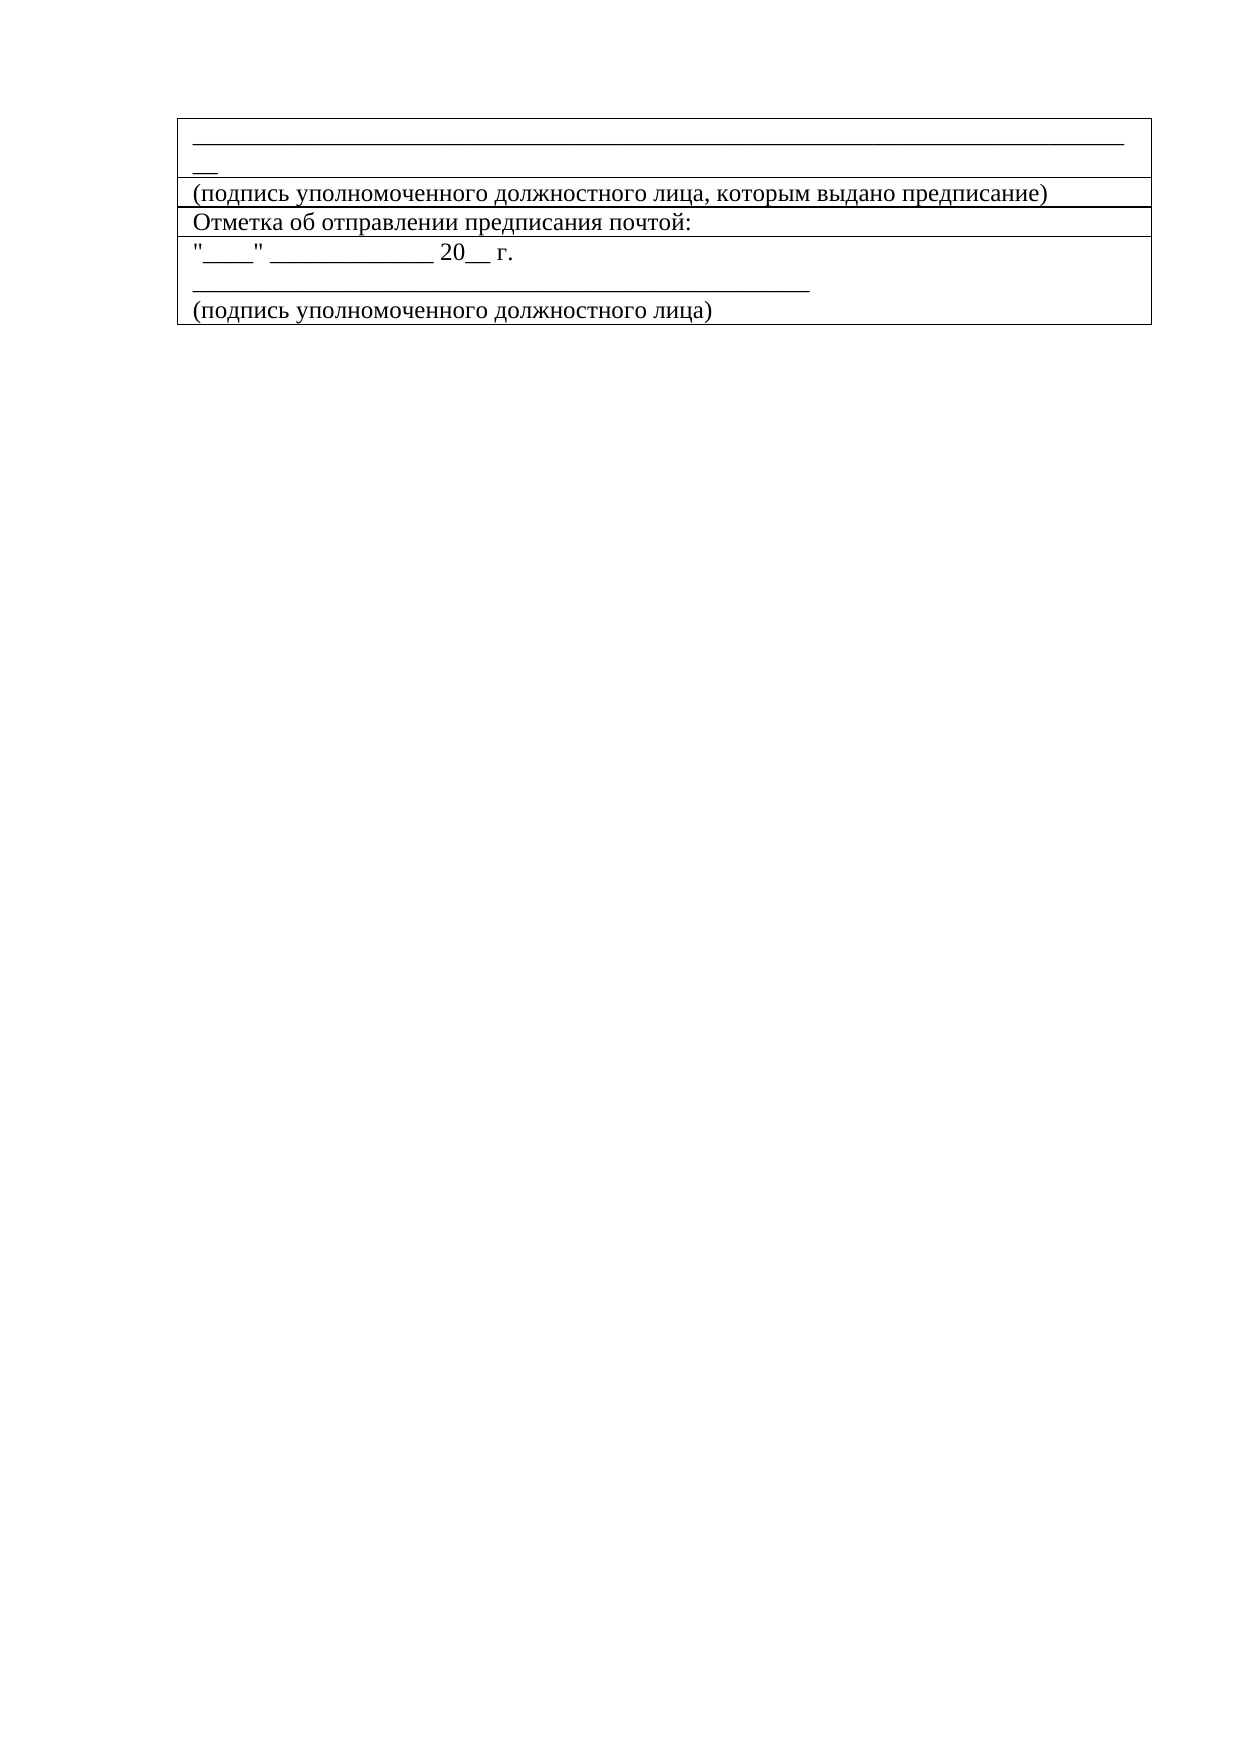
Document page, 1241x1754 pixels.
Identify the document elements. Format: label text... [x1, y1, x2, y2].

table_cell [178, 119, 1151, 177]
table_cell (подпись уполномоченного должностного лица, которым выдано предписание) [178, 178, 1151, 206]
table_cell "____" _____________ 20__ г. _________________________________________________ (подпись уполномоченного должностного лица) [178, 237, 1151, 323]
table_cell Отметка об отправлении предписания почтой: [178, 208, 1151, 236]
